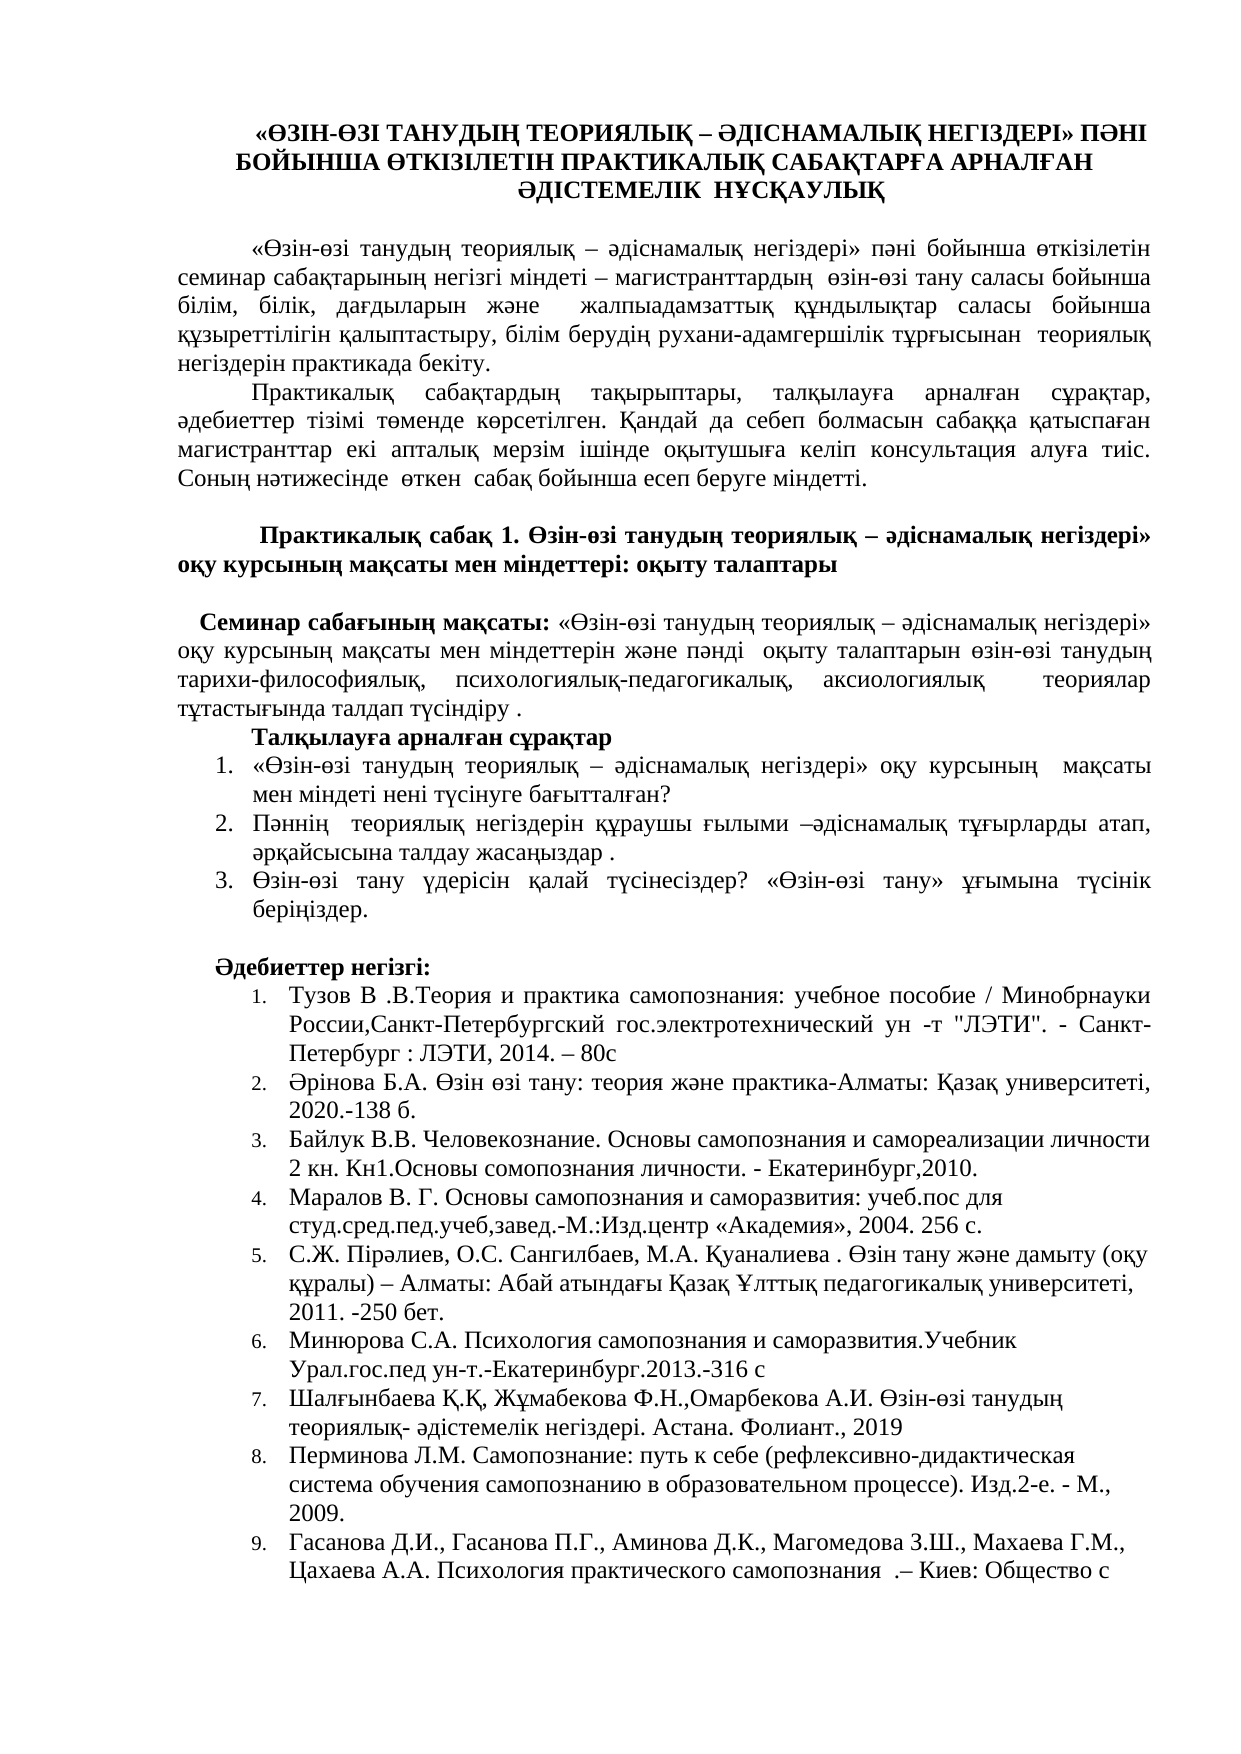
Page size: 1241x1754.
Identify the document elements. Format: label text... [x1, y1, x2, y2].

text «ӨЗІН-ӨЗІ ТАНУДЫҢ ТЕОРИЯЛЫҚ – ӘДІСНАМАЛЫҚ НЕГІЗДЕРІ» ПӘНІ БОЙЫНША ӨТКІЗІЛЕТІН ПРАКТИКАЛЫҚ САБАҚТАРҒА АРНАЛҒАН [177, 118, 1152, 176]
list Минюрова С.А. Психология самопознания и саморазвития.Учебник Урал.гос.пед ун-т.-Екатеринбург.2013.-316 с [251, 1326, 1152, 1383]
list Тузов В .В.Теория и практика самопознания: учебное пособие / Минобрнауки России,Санкт-Петербургский гос.электротехнический ун -т "ЛЭТИ". - Санкт-Петербург : ЛЭТИ, 2014. – 80c [251, 981, 1152, 1067]
text Әдебиеттер негізгі: [215, 952, 1152, 981]
list «Өзін-өзі танудың теориялық – әдіснамалық негіздері» оқу курсының мақсаты мен міндеті нені түсінуге бағытталған? [215, 751, 1152, 808]
text «Өзін-өзі танудың теориялық – әдіснамалық негіздері» пәні бойынша өткізілетін семинар сабақтарының негізгі міндеті – магистранттардың өзін-өзі тану саласы бойынша білім, білік, дағдыларын және жалпыадамзаттық құндылықтар саласы бойынша құзыреттілігін қалыптастыру, білім берудің рухани-адамгершілік тұрғысынан теориялық негіздерін практикада бекіту. [177, 233, 1152, 377]
list Өзін-өзі тану үдерісін қалай түсінесіздер? «Өзін-өзі тану» ұғымына түсінік беріңіздер. [215, 866, 1152, 923]
text Практикалық сабақ 1. Өзін-өзі танудың теориялық – әдіснамалық негіздері» оқу курсының мақсаты мен міндеттері: оқыту талаптары [177, 521, 1152, 578]
text ӘДІСТЕМЕЛІК НҰСҚАУЛЫҚ [177, 176, 1152, 204]
list С.Ж. Пірәлиев, О.С. Сангилбаев, М.А. Қуаналиева . Өзін тану және дамыту (оқу құралы) – Алматы: Абай атындағы Қазақ Ұлттық педагогикалық университеті, 2011. -250 бет. [251, 1239, 1152, 1326]
list Байлук В.В. Человекознание. Основы самопознания и самореализации личности 2 кн. Кн1.Основы сомопознания личности. - Екатеринбург,2010. [251, 1124, 1152, 1182]
list Маралов В. Г. Основы самопознания и саморазвития: учеб.пос для студ.сред.пед.учеб,завед.-М.:Изд.центр «Академия», 2004. 256 с. [251, 1182, 1152, 1239]
list Пәннің теориялық негіздерін құраушы ғылыми –әдіснамалық тұғырларды атап, әрқайсысына талдау жасаңыздар . [215, 808, 1152, 866]
text Семинар сабағының мақсаты: «Өзін-өзі танудың теориялық – әдіснамалық негіздері» оқу курсының мақсаты мен міндеттерін және пәнді оқыту талаптарын өзін-өзі танудың тарихи-философиялық, психологиялық-педагогикалық, аксиологиялық теориялар тұтастығында талдап түсіндіру . [177, 607, 1152, 722]
list Перминова Л.М. Самопознание: путь к себе (рефлексивно-дидактическая система обучения самопознанию в образовательном процессе). Изд.2-е. - М., 2009. [251, 1441, 1152, 1527]
text Практикалық сабақтардың тақырыптары, талқылауға арналған сұрақтар, әдебиеттер тізімі төменде көрсетілген. Қандай да себеп болмасын сабаққа қатыспаған магистранттар екі апталық мерзім ішінде оқытушыға келіп консультация алуға тиіс. Соның нәтижесінде өткен сабақ бойынша есеп беруге міндетті. [177, 377, 1152, 492]
text Талқылауға арналған сұрақтар [177, 722, 1152, 751]
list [251, 1527, 1152, 1584]
list Әрінова Б.А. Өзін өзі тану: теория және практика-Алматы: Қазақ университеті, 2020.-138 б. [251, 1067, 1152, 1124]
list Шалғынбаева Қ.Қ, Жұмабекова Ф.Н.,Омарбекова А.И. Өзін-өзі танудың теориялық- әдістемелік негіздері. Астана. Фолиант., 2019 [251, 1383, 1152, 1441]
